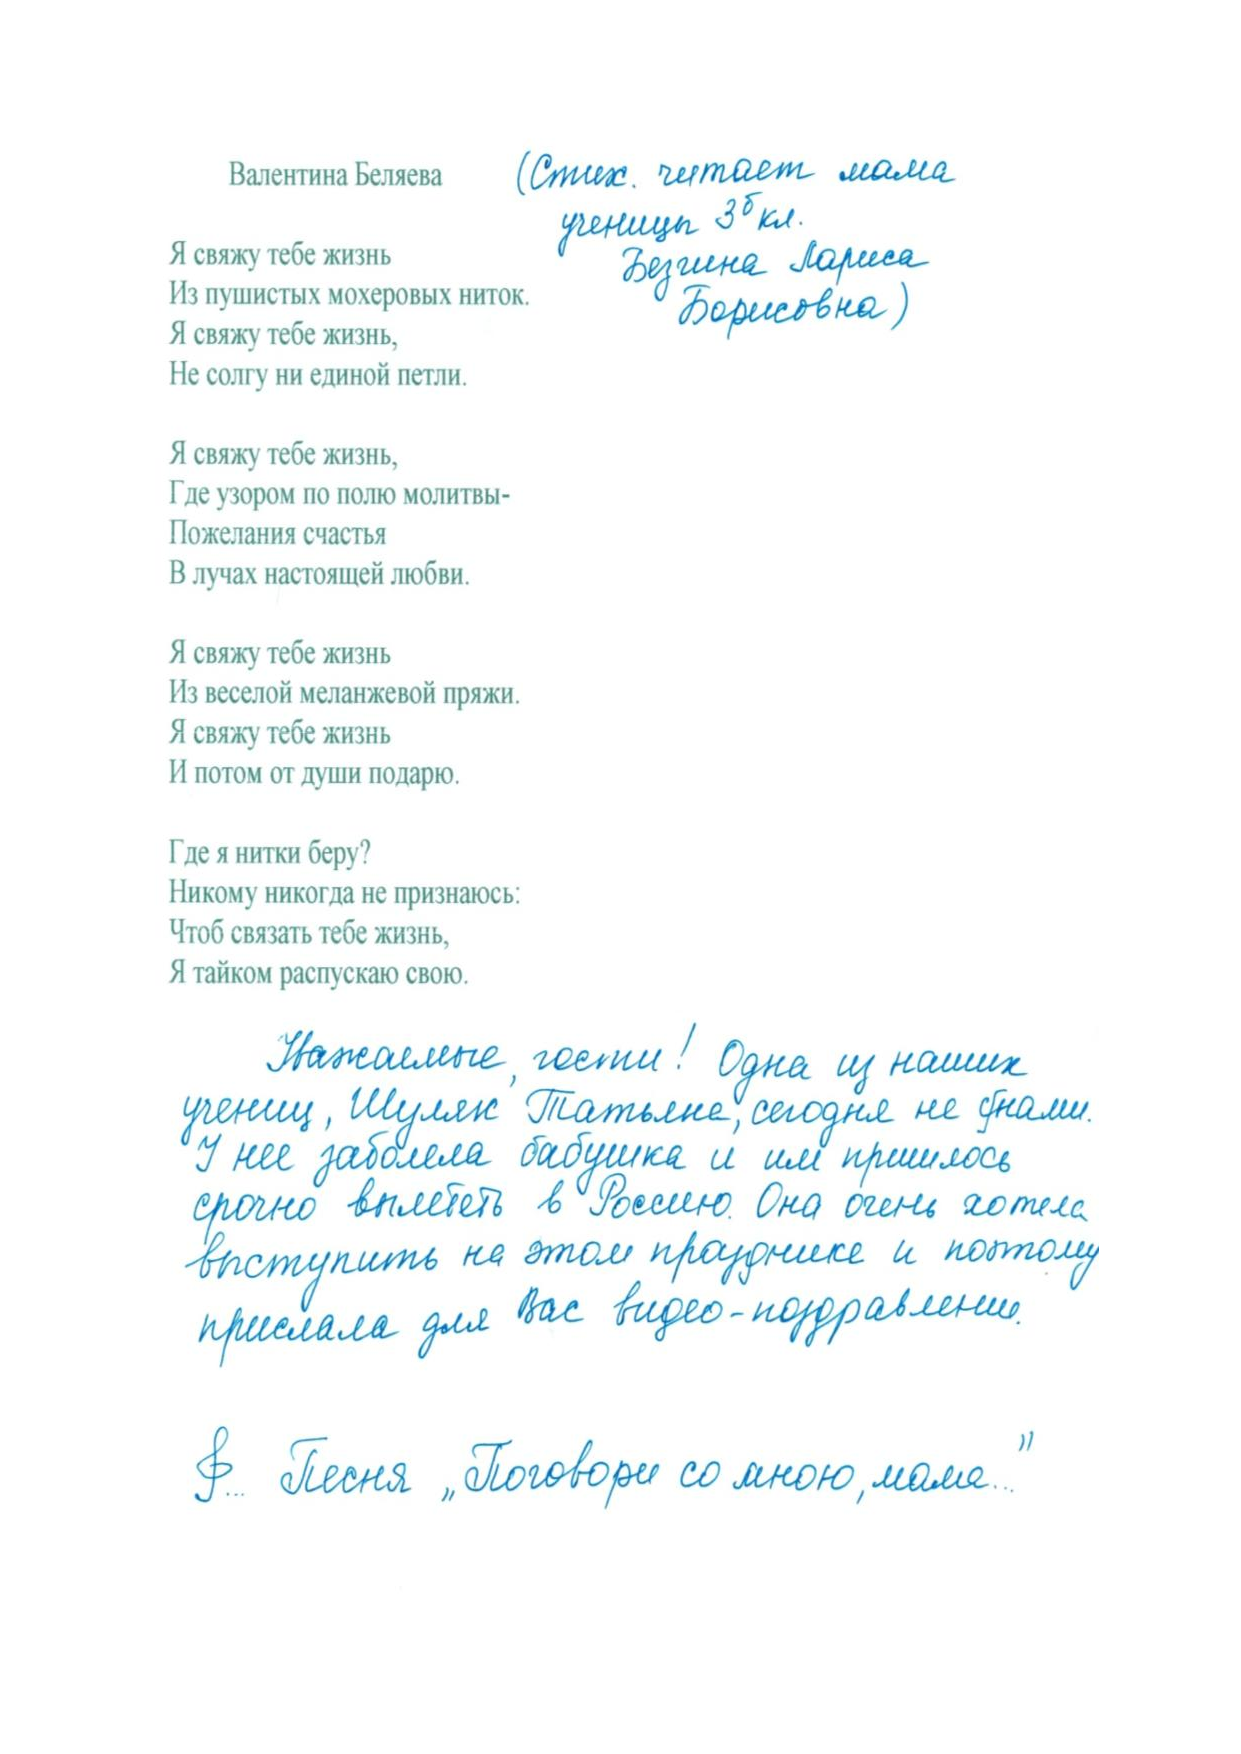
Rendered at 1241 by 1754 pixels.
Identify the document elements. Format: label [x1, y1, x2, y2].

picture [75, 75, 1099, 1595]
